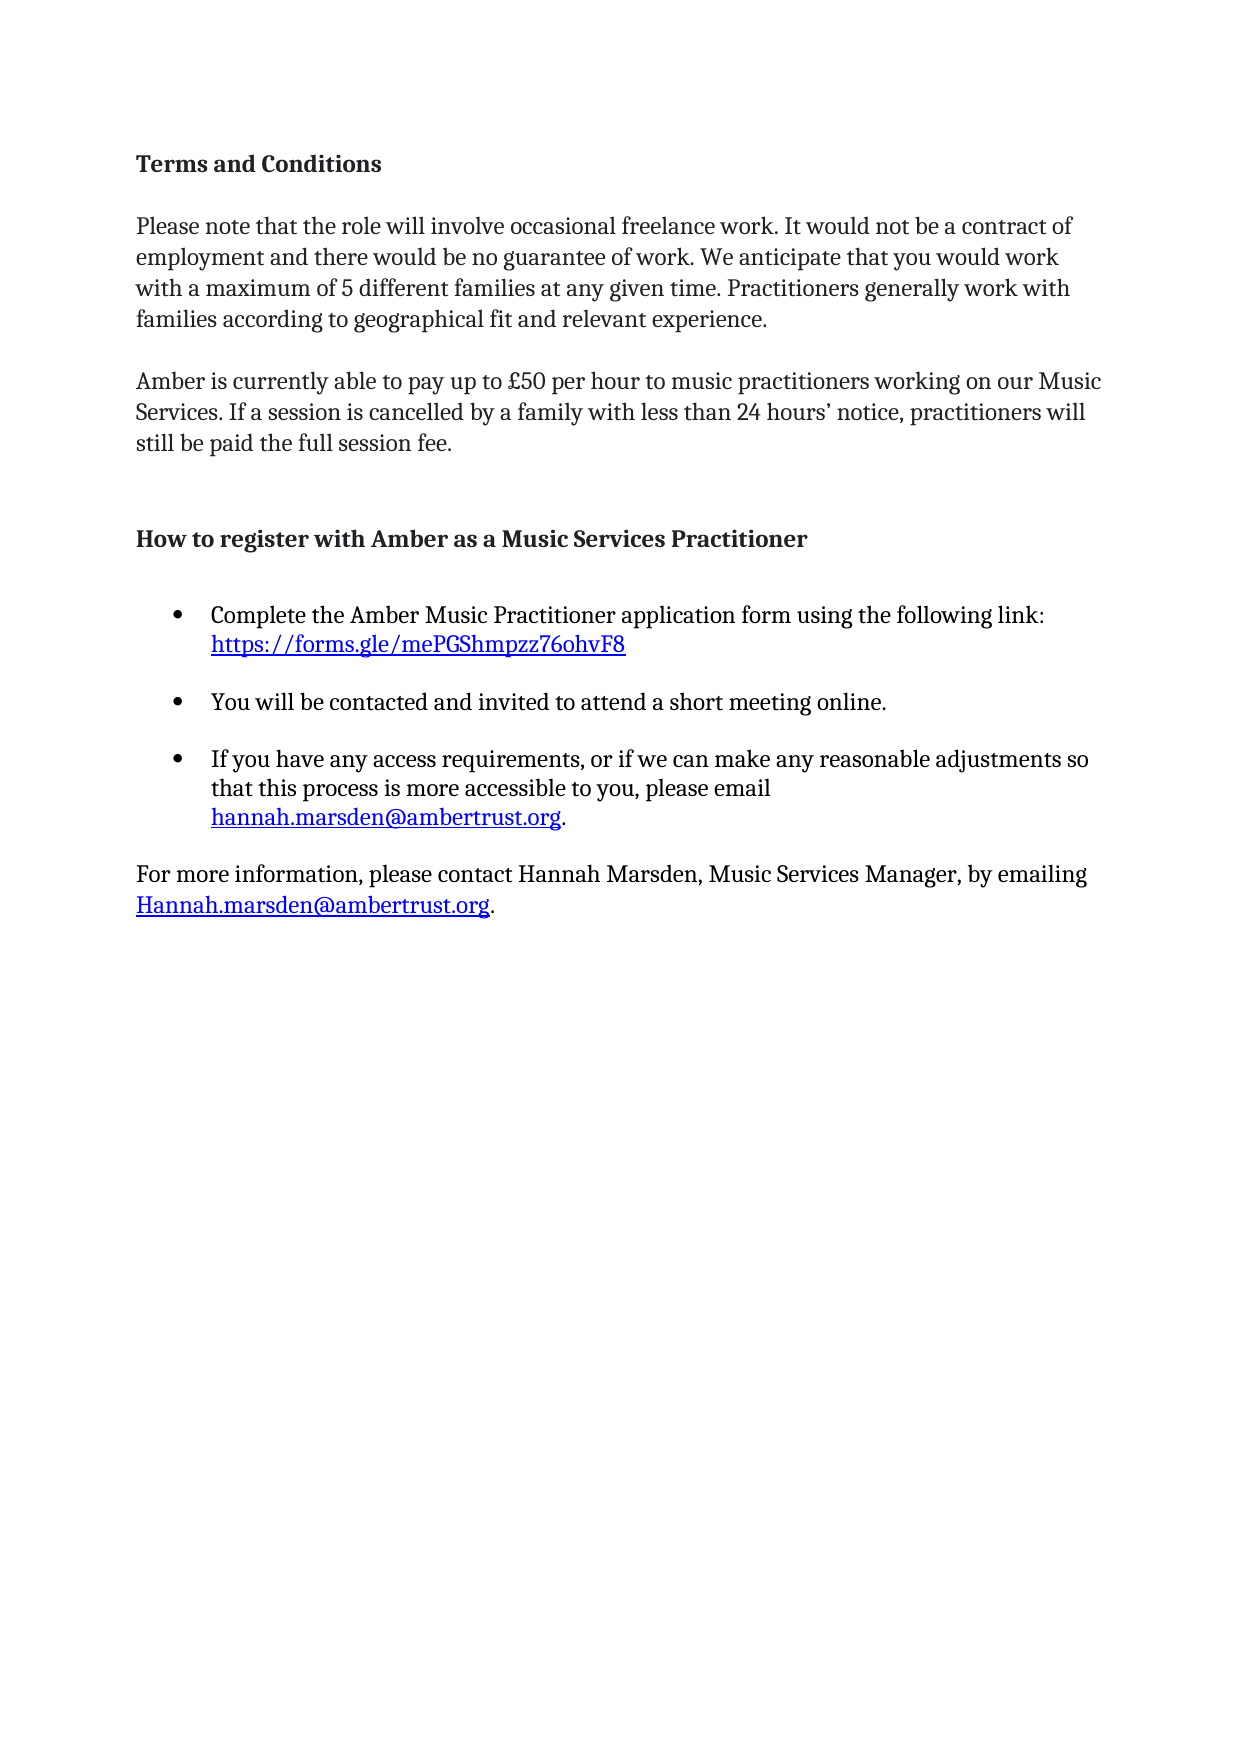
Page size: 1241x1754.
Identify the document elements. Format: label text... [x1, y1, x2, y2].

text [136, 150, 1104, 458]
text How to register with Amber as a Music Services Practitioner [136, 525, 1104, 553]
text For more information, please contact Hannah Marsden, Music Services Manager, by emailing Hannah.marsden@ambertrust.org. [136, 860, 1104, 920]
list If you have any access requirements, or if we can make any reasonable adjustments so that this process is more accessible to you, please email hannah.marsden@ambertrust.org. [173, 745, 1104, 831]
list Complete the Amber Music Practitioner application form using the following link: https://forms.gle/mePGShmpzz76ohvF8 [173, 601, 1104, 659]
list You will be contacted and invited to attend a short meeting online. [173, 687, 1104, 716]
